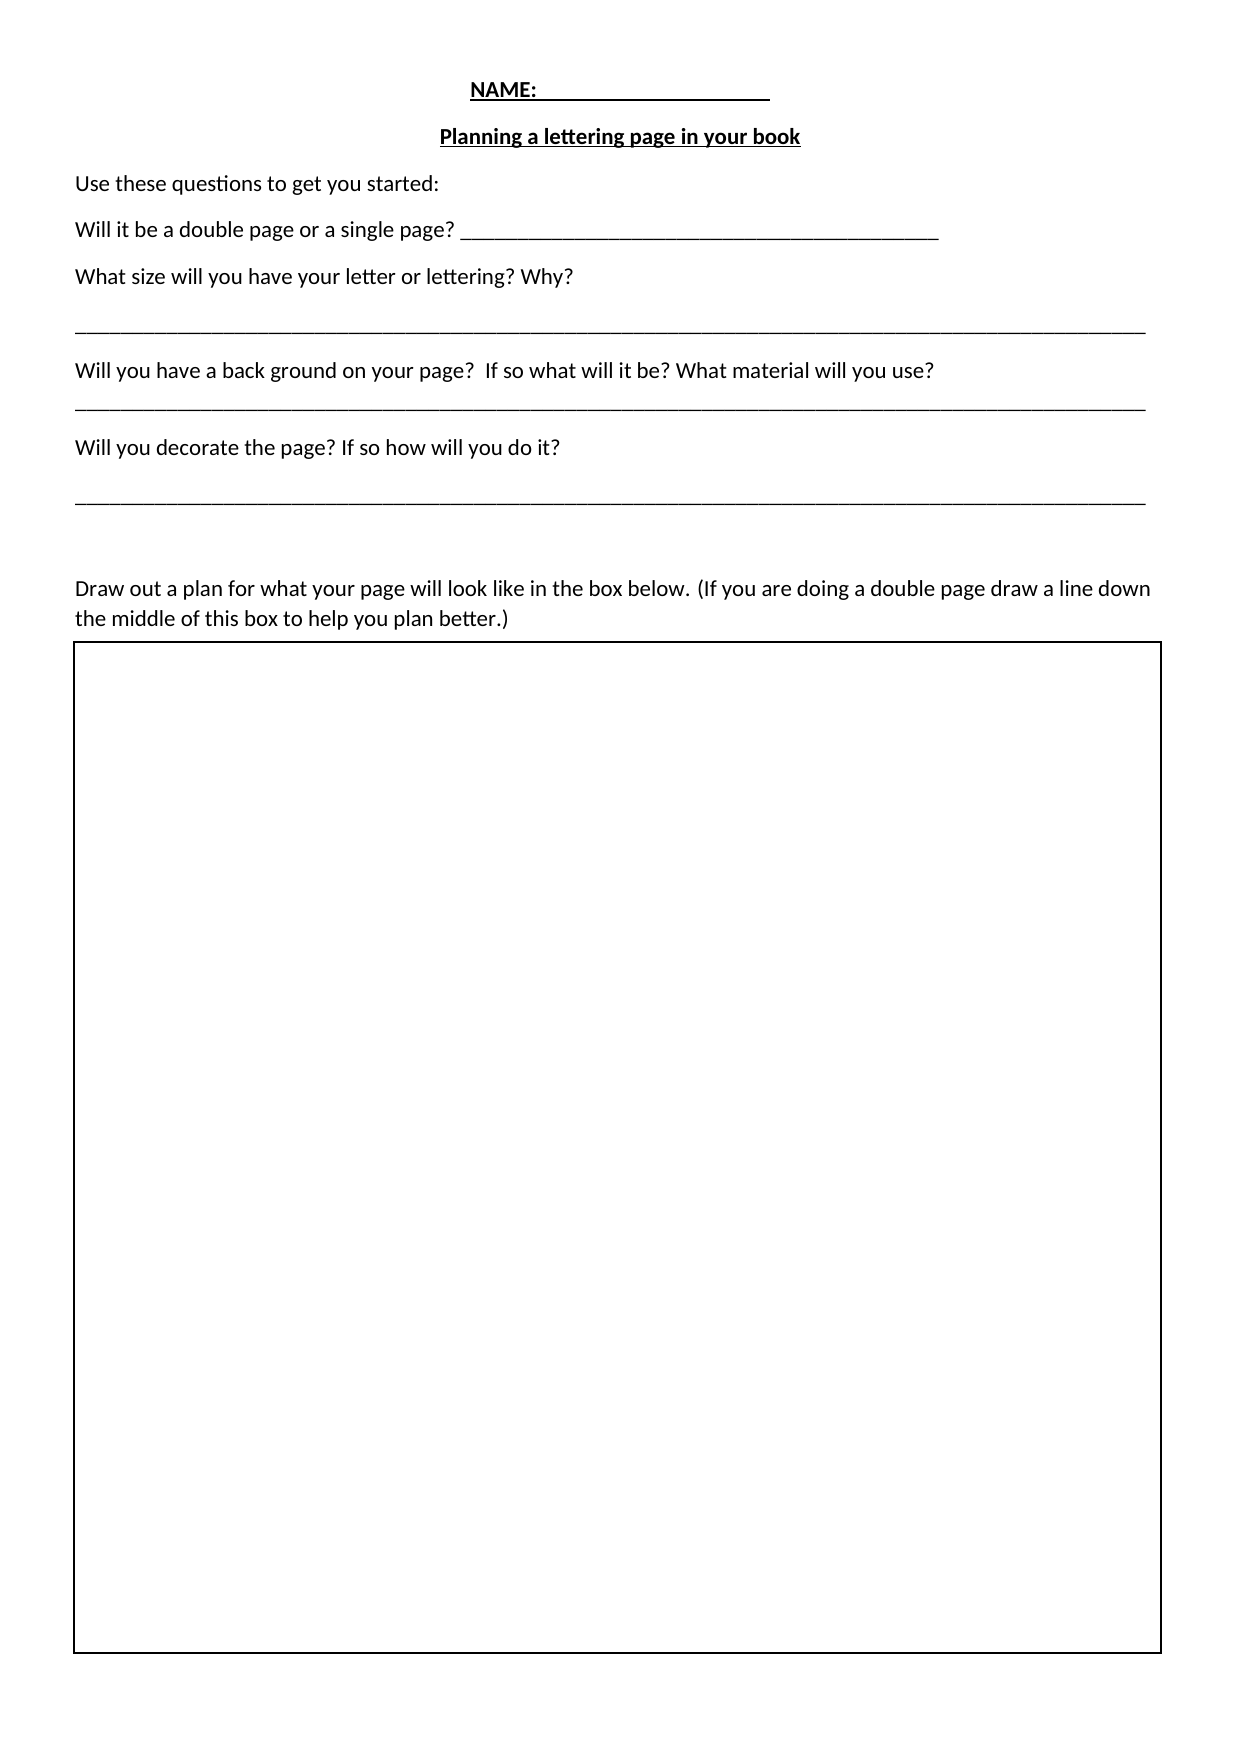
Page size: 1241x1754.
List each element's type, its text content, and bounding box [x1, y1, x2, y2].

text What size will you have your letter or lettering? Why? [75, 262, 1165, 291]
text ______________________________________________________________________________________________ [75, 309, 1165, 337]
text ______________________________________________________________________________________________ [75, 480, 1165, 508]
text Use these questions to get you started: [75, 169, 1165, 197]
text Will it be a double page or a single page? __________________________________________ [75, 216, 1165, 244]
text NAME: [75, 75, 1165, 103]
text Will you decorate the page? If so how will you do it? [75, 433, 1165, 461]
text Planning a lettering page in your book [75, 122, 1165, 150]
text Draw out a plan for what your page will look like in the box below. (If you are doing a double page draw a line down the middle of this box to help you plan better.) [75, 574, 1165, 632]
text Will you have a back ground on your page? If so what will it be? What material will you use? ______________________________________________________________________________________________ [75, 356, 1165, 414]
